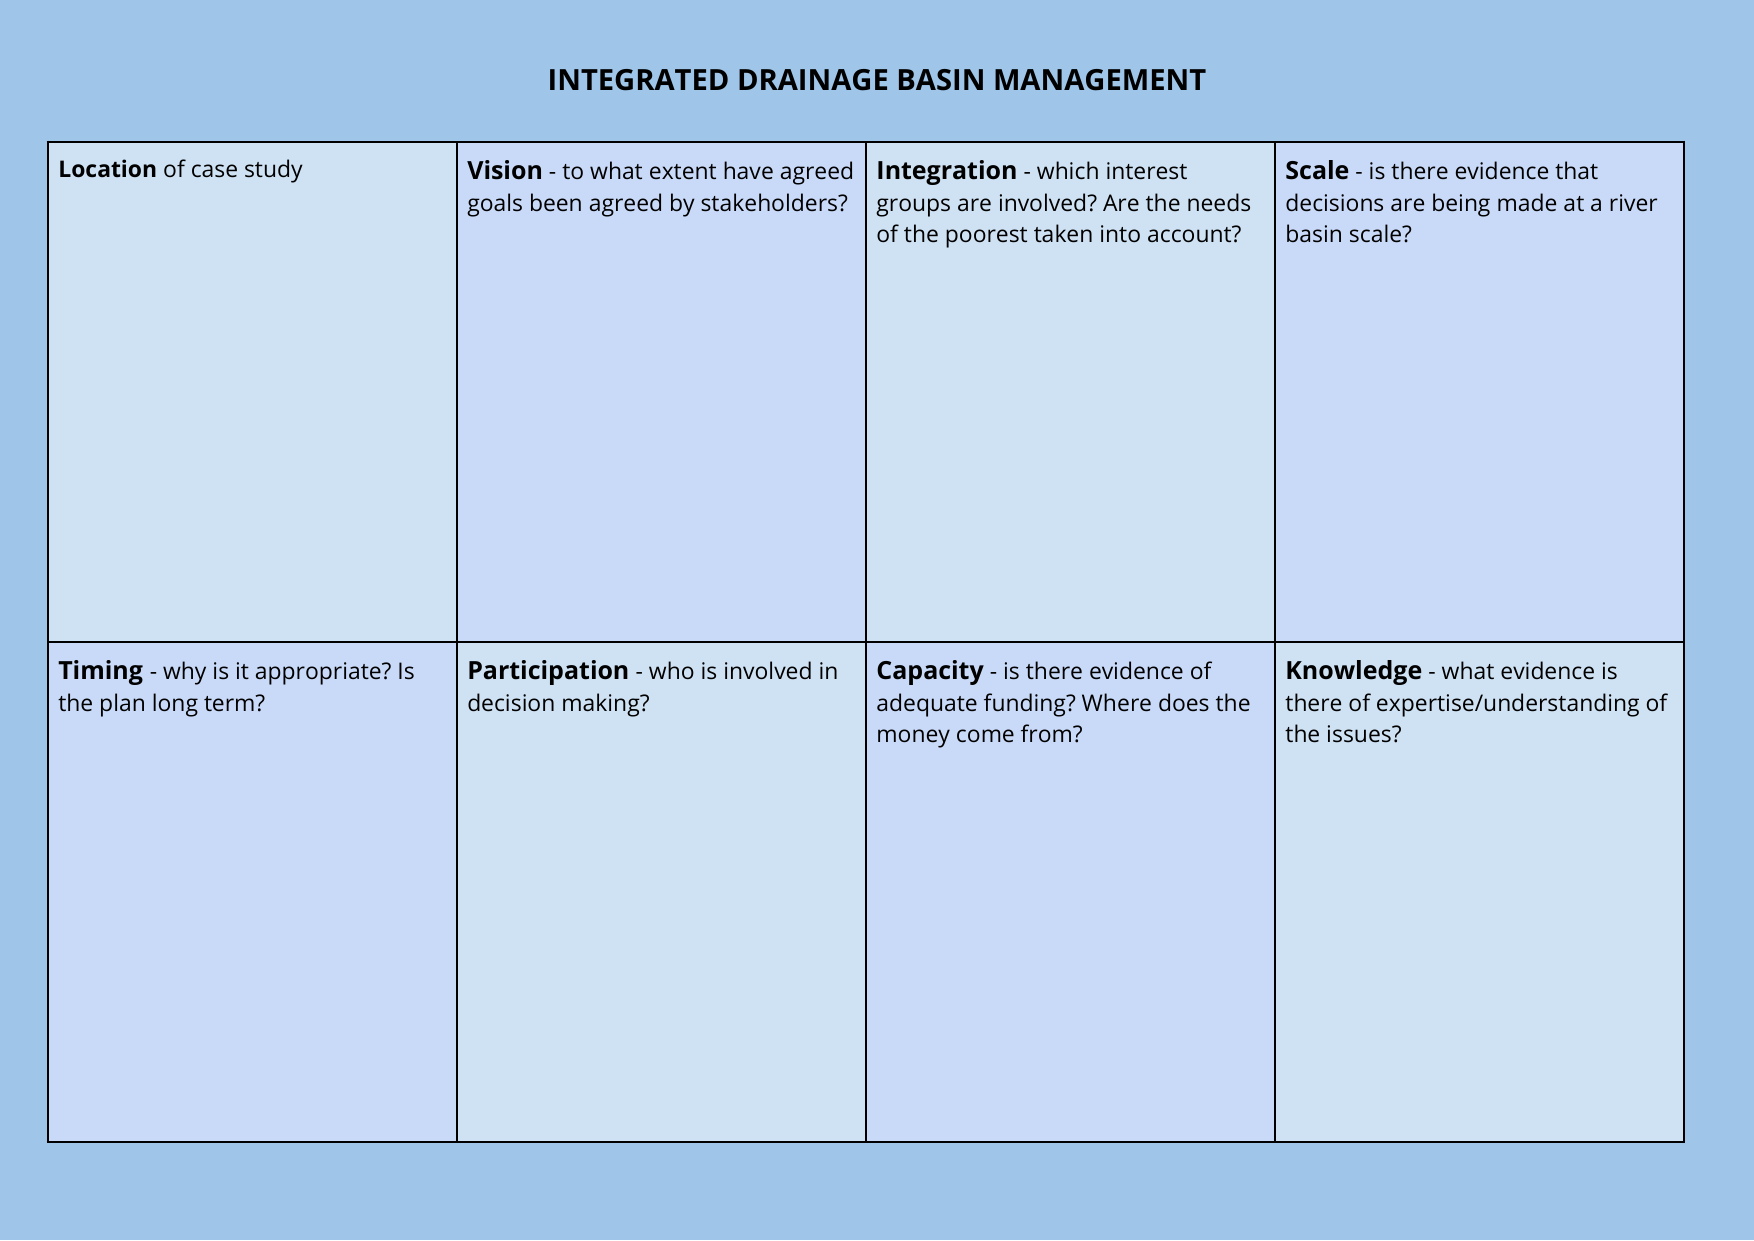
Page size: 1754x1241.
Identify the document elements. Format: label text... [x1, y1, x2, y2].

table_cell Capacity - is there evidence of adequate funding? Where does the money come from? [867, 643, 1274, 1141]
table_cell Knowledge - what evidence is there of expertise/understanding of the issues? [1276, 643, 1683, 1141]
text INTEGRATED DRAINAGE BASIN MANAGEMENT [59, 59, 1695, 99]
table_cell Participation - who is involved in decision making? [458, 643, 865, 1141]
table_header Scale - is there evidence that decisions are being made at a river basin scale? [1276, 143, 1683, 641]
table_cell Timing - why is it appropriate? Is the plan long term? [49, 643, 456, 1141]
table_header Location of case study [49, 143, 456, 641]
table_header Integration - which interest groups are involved? Are the needs of the poorest taken into account? [867, 143, 1274, 641]
table_header Vision - to what extent have agreed goals been agreed by stakeholders? [458, 143, 865, 641]
